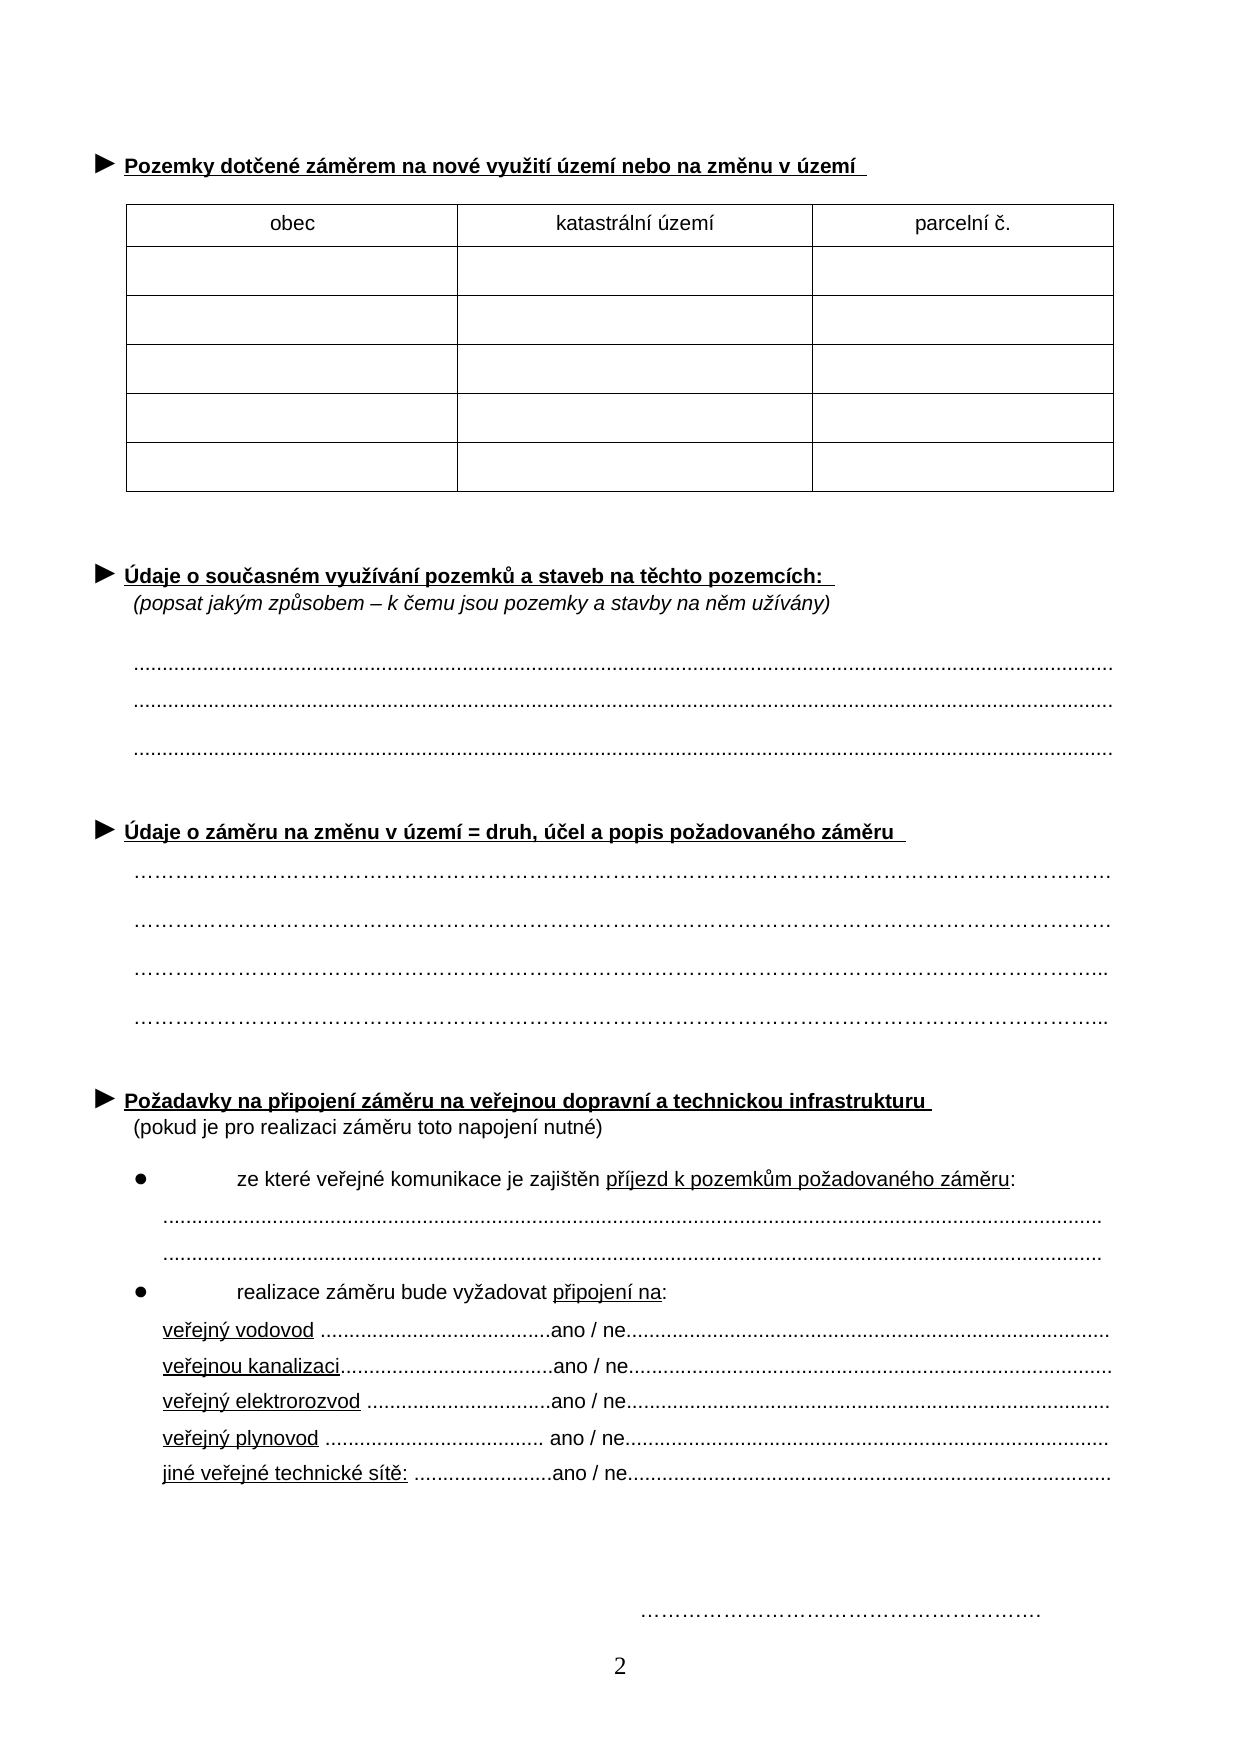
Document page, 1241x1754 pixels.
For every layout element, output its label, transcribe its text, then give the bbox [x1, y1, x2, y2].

text …………………………………………………………………………………………………………………………... [89, 1004, 1152, 1028]
text .......................................................................................................................................................................... [89, 687, 1152, 711]
table_cell [127, 394, 457, 442]
table_cell [458, 247, 812, 295]
text veřejný elektrorozvod ................................ano / ne.................................................................................... [133, 1389, 1152, 1413]
text jiné veřejné technické sítě: ........................ano / ne.................................................................................... [133, 1461, 1152, 1485]
table_cell [813, 296, 1113, 344]
text …………………………………………………………………………………………………………………………… [89, 859, 1152, 883]
text …………………………………………………………………………………………………………………………… [89, 908, 1152, 932]
table_cell [458, 345, 812, 393]
table_cell [127, 345, 457, 393]
text veřejnou kanalizaci.....................................ano / ne.................................................................................... [133, 1353, 1152, 1377]
text (pokud je pro realizaci záměru toto napojení nutné) [89, 1115, 1152, 1139]
list realizace záměru bude vyžadovat připojení na: [133, 1276, 1152, 1305]
table_cell [127, 296, 457, 344]
text Pozemky dotčené záměrem na nové využití území nebo na změnu v území [89, 142, 1152, 180]
table_cell [458, 443, 812, 491]
text …………………………………………………………………………………………………………………………... [89, 956, 1152, 980]
text …………………………………………………. [605, 1598, 1152, 1622]
list Požadavky na připojení záměru na veřejnou dopravní a technickou infrastrukturu [89, 1077, 1152, 1115]
text .......................................................................................................................................................................... [89, 736, 1152, 760]
table_header parcelní č. [813, 205, 1113, 246]
text veřejný vodovod ........................................ano / ne.................................................................................... [133, 1317, 1152, 1341]
table_cell [458, 394, 812, 442]
table_cell [813, 394, 1113, 442]
text Údaje o záměru na změnu v území = druh, účel a popis požadovaného záměru [89, 808, 1152, 847]
text veřejný plynovod ...................................... ano / ne.................................................................................... [133, 1425, 1152, 1449]
table_cell [813, 345, 1113, 393]
table_cell [813, 443, 1113, 491]
text (popsat jakým způsobem – k čemu jsou pozemky a stavby na něm užívány) [89, 591, 1152, 614]
table_cell [813, 247, 1113, 295]
list Údaje o současném využívání pozemků a staveb na těchto pozemcích: [89, 552, 1152, 591]
text ...................................................................................................................................................................................................................................................................................................................................... [162, 1204, 1107, 1264]
table_cell [127, 443, 457, 491]
text .......................................................................................................................................................................... [89, 651, 1152, 675]
table_header obec [127, 205, 457, 246]
table_cell [127, 247, 457, 295]
table_cell [458, 296, 812, 344]
table_header katastrální území [458, 205, 812, 246]
list ze které veřejné komunikace je zajištěn příjezd k pozemkům požadovaného záměru: [133, 1163, 1152, 1192]
